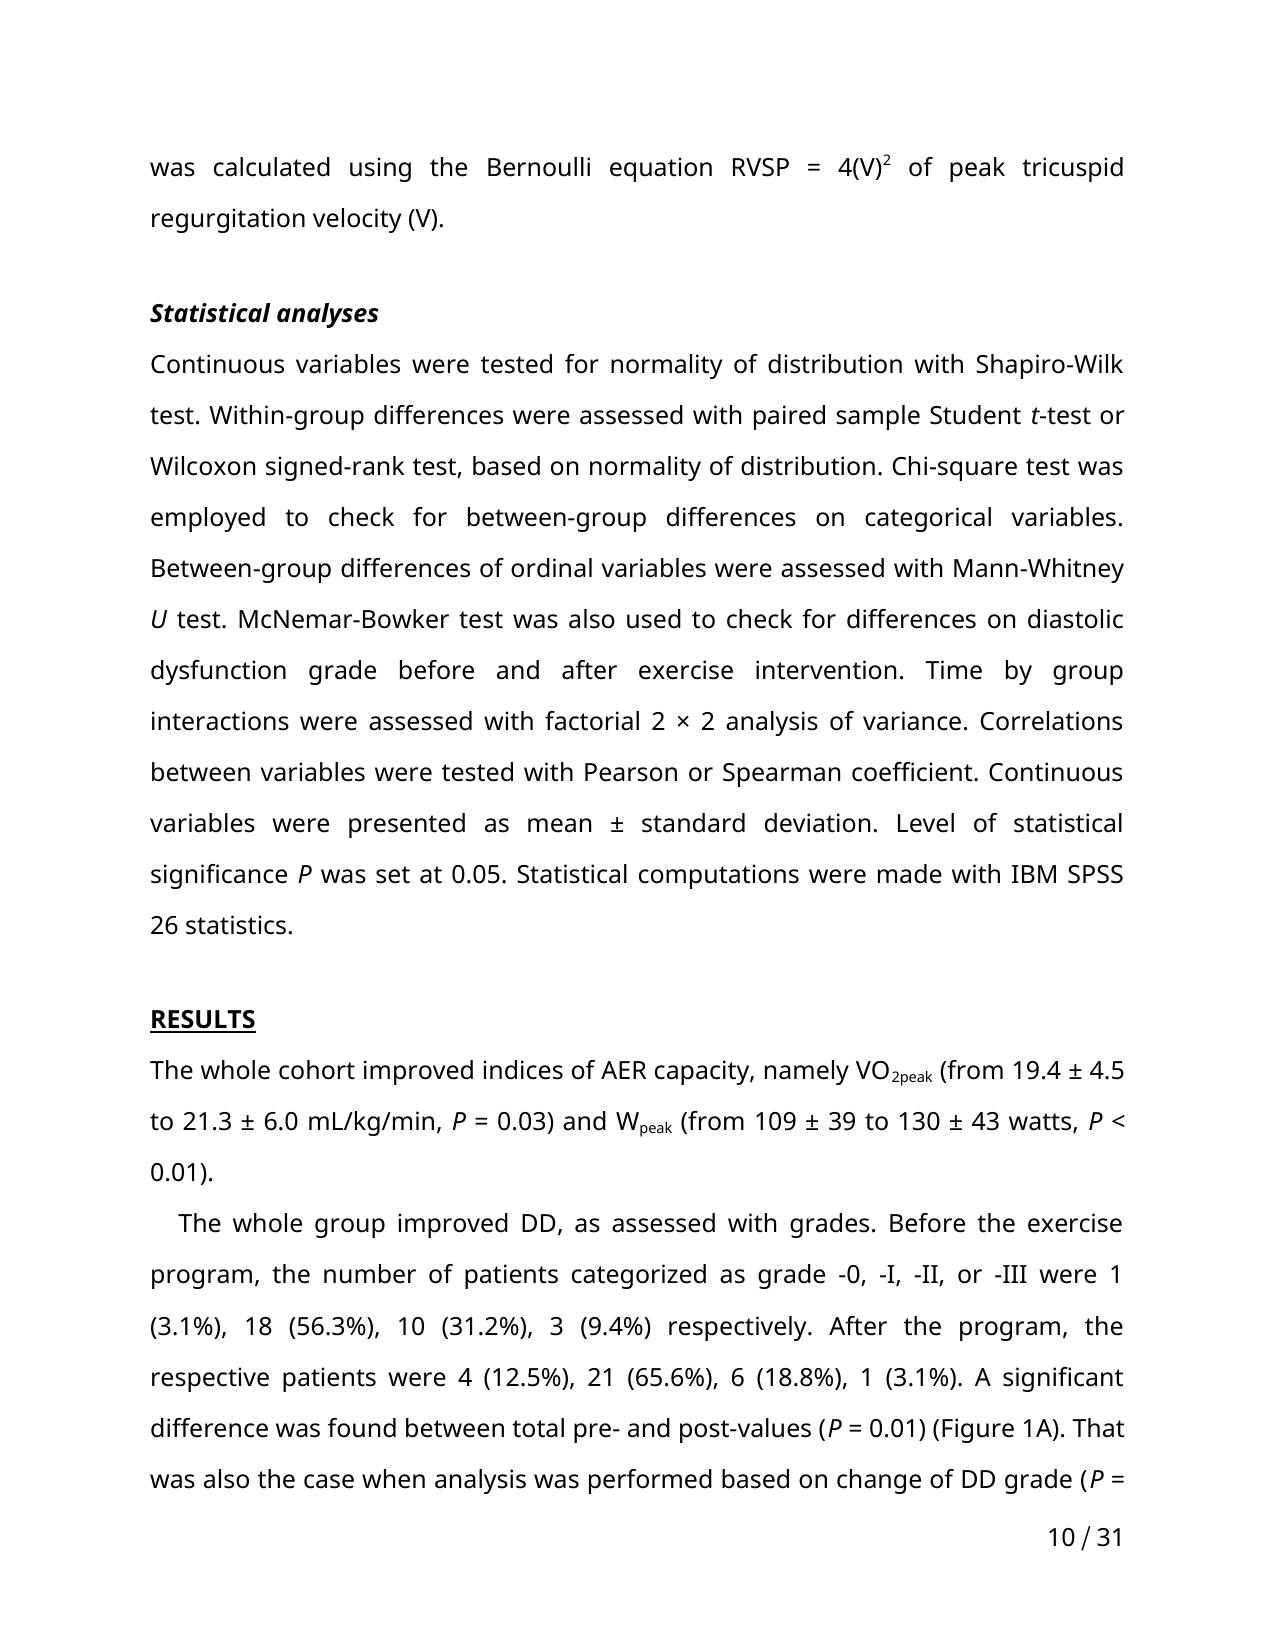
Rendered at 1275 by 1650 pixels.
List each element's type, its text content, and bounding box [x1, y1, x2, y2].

text Continuous variables were tested for normality of distribution with Shapiro-Wilk test. Within-group differences were assessed with paired sample Student t-test or Wilcoxon signed-rank test, based on normality of distribution. Chi-square test was employed to check for between-group differences on categorical variables. Between-group differences of ordinal variables were assessed with Mann-Whitney U test. McNemar-Bowker test was also used to check for differences on diastolic dysfunction grade before and after exercise intervention. Time by group interactions were assessed with factorial 2 × 2 analysis of variance. Correlations between variables were tested with Pearson or Spearman coefficient. Continuous variables were presented as mean ± standard deviation. Level of statistical significance p was set at 0.05. Statistical computations were made with IBM SPSS 26 statistics. [150, 346, 1125, 942]
text RESULTS [150, 1002, 1125, 1036]
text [150, 150, 1125, 235]
text The whole cohort improved indices of AER capacity, namely VO2peak (from 19.4 ± 4.5 to 21.3 ± 6.0 mL/kg/min, P = 0.03) and Wpeak (from 109 ± 39 to 130 ± 43 watts, P < 0.01). [150, 1053, 1125, 1189]
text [150, 1206, 1125, 1495]
text Statistical analyses [150, 295, 1125, 329]
